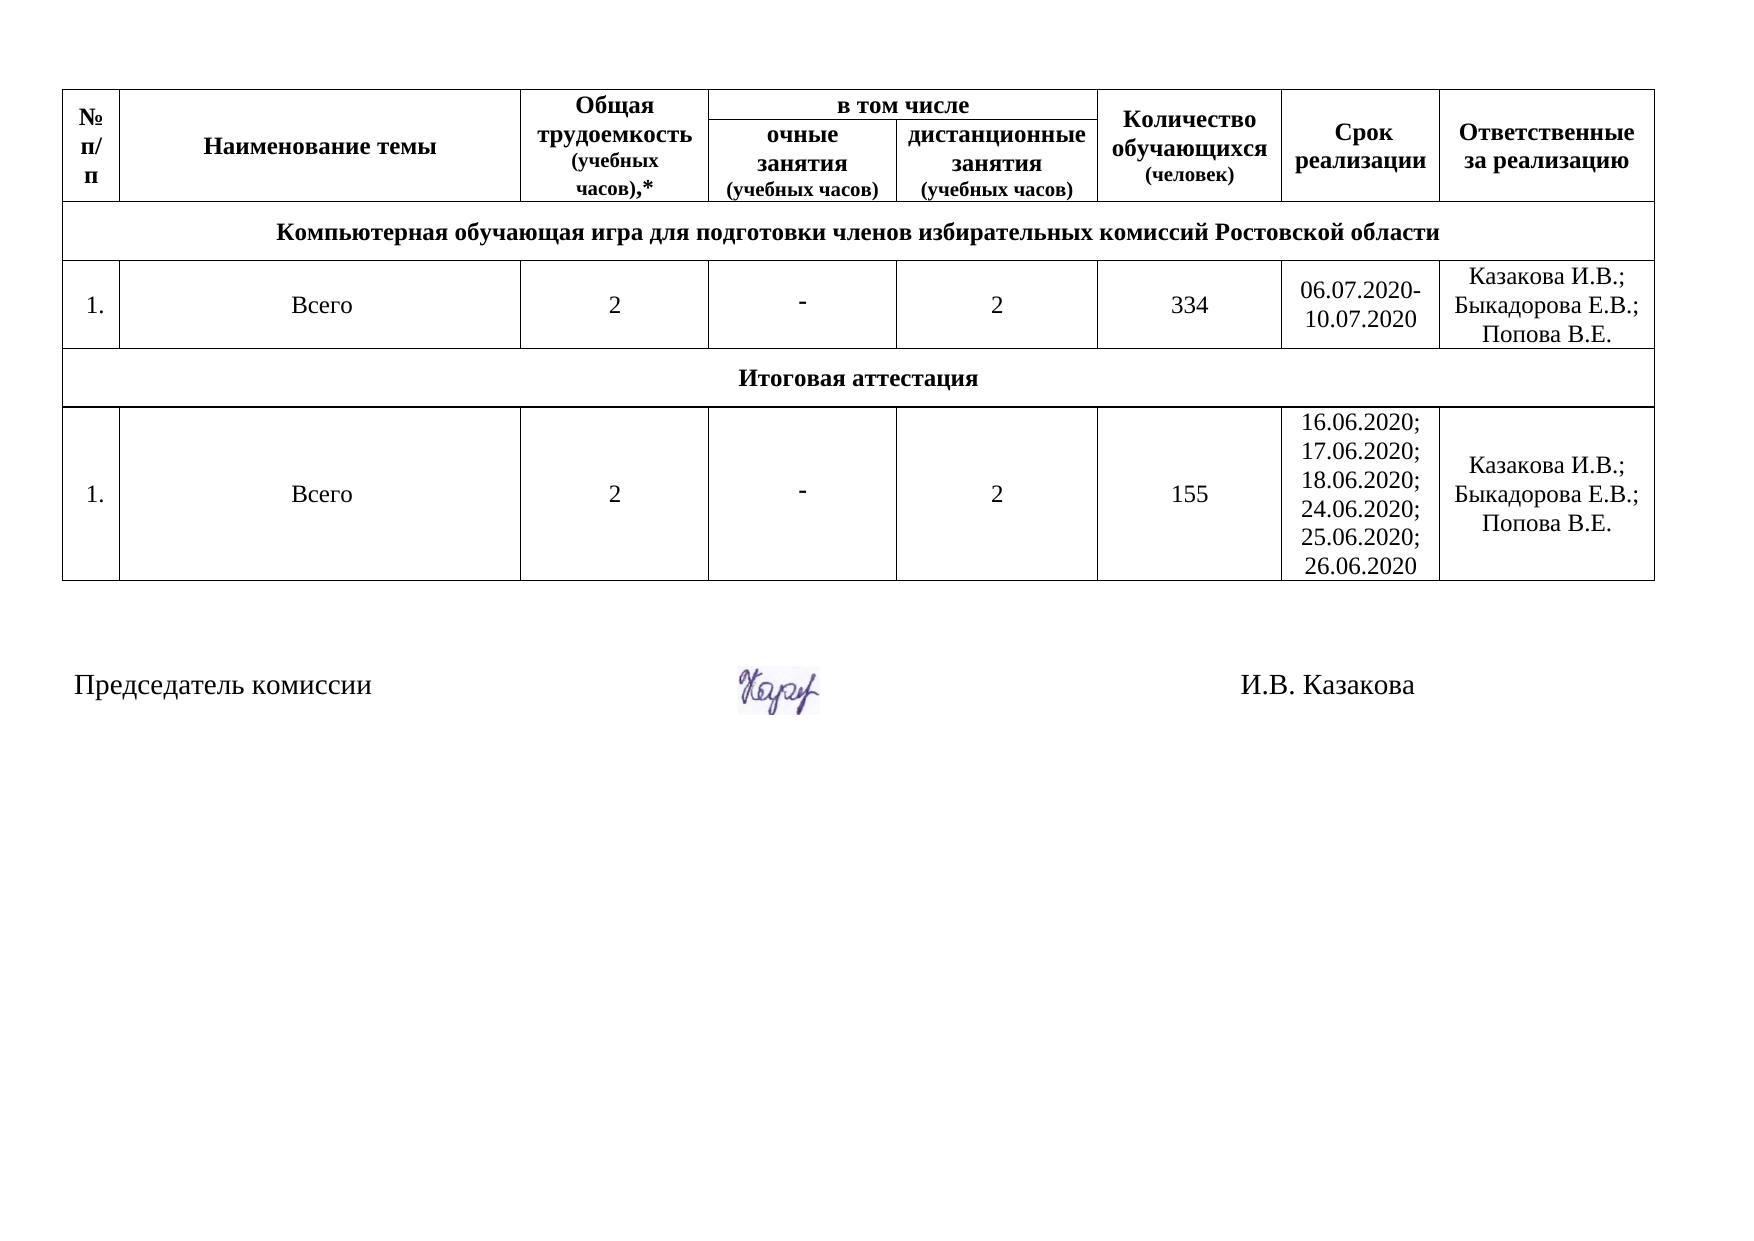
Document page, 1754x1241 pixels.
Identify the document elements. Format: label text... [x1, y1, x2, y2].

table_header № п/п [63, 90, 119, 201]
table_header Ответственные за реализацию [1440, 90, 1654, 201]
table_cell 334 [1098, 261, 1281, 347]
table_cell Итоговая аттестация [63, 349, 1654, 406]
text Председатель комиссии И.В. Казакова [821, 667, 1665, 701]
table_header Количество обучающихся (человек) [1098, 90, 1281, 201]
table_cell 2 [521, 261, 708, 347]
table_cell Всего [120, 408, 520, 580]
picture [737, 666, 821, 715]
table_header Наименование темы [120, 90, 520, 201]
table_cell Казакова И.В.; Быкадорова Е.В.; Попова В.Е. [1440, 408, 1654, 580]
table_header Срок реализации [1282, 90, 1439, 201]
table_cell Всего [120, 261, 520, 347]
table_cell [709, 261, 896, 347]
table_header Общая трудоемкость (учебных часов),* [521, 90, 708, 201]
table_cell 2 [897, 408, 1097, 580]
table_cell 06.07.2020-10.07.2020 [1282, 261, 1439, 347]
table_cell 2 [897, 261, 1097, 347]
table_cell 155 [1098, 408, 1281, 580]
table_cell очные занятия (учебных часов) [709, 120, 896, 201]
table_cell 16.06.2020; 17.06.2020; 18.06.2020; 24.06.2020; 25.06.2020; 26.06.2020 [1282, 408, 1439, 580]
table_cell 2 [521, 408, 708, 580]
table_header в том числе [709, 90, 1097, 118]
table_cell [63, 408, 119, 580]
text Председатель комиссии И.В. Казакова [74, 667, 737, 701]
table_cell [709, 408, 896, 580]
table_cell Компьютерная обучающая игра для подготовки членов избирательных комиссий Ростовской области [63, 202, 1654, 260]
table_cell дистанционные занятия (учебных часов) [897, 120, 1097, 201]
table_cell [63, 261, 119, 347]
table_cell Казакова И.В.; Быкадорова Е.В.; Попова В.Е. [1440, 261, 1654, 347]
